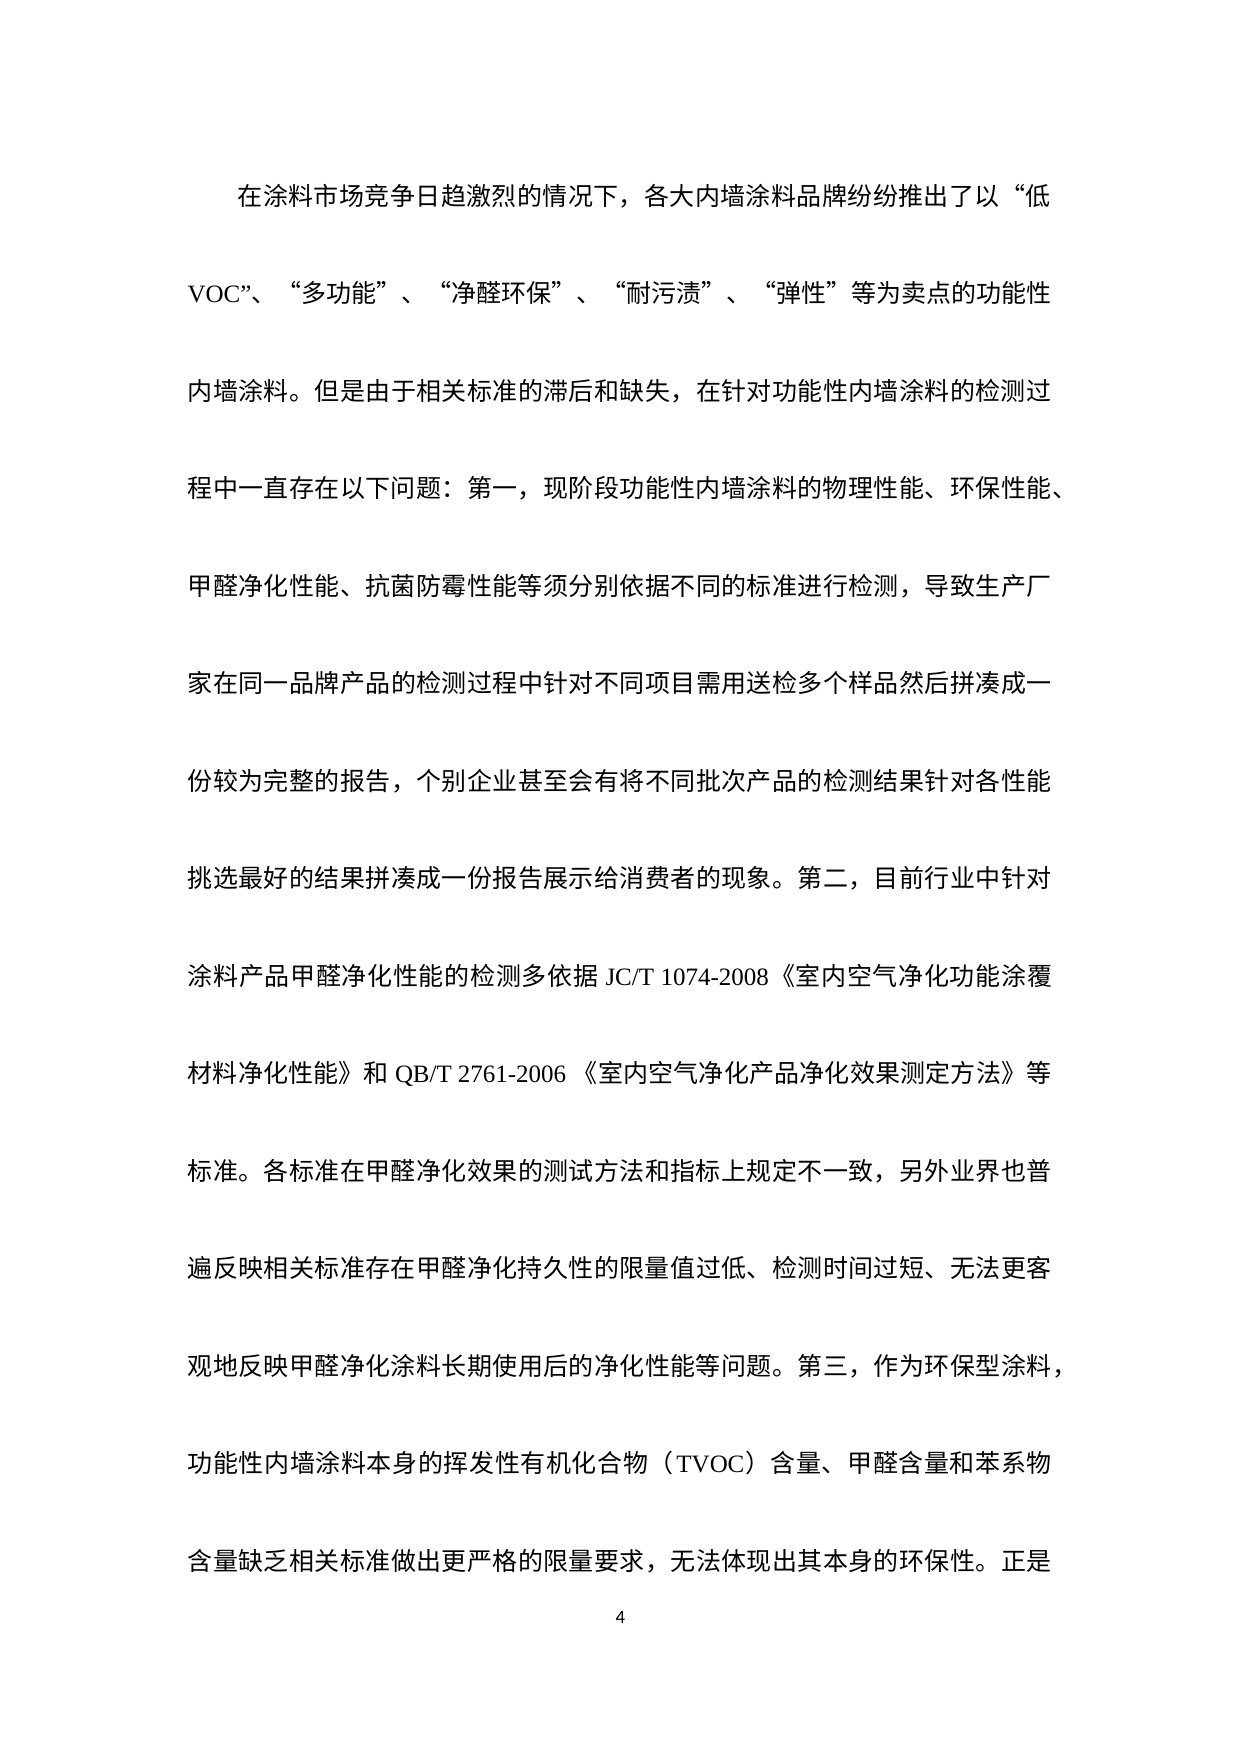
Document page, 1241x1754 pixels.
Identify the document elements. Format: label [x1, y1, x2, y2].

text [187, 162, 1053, 1592]
